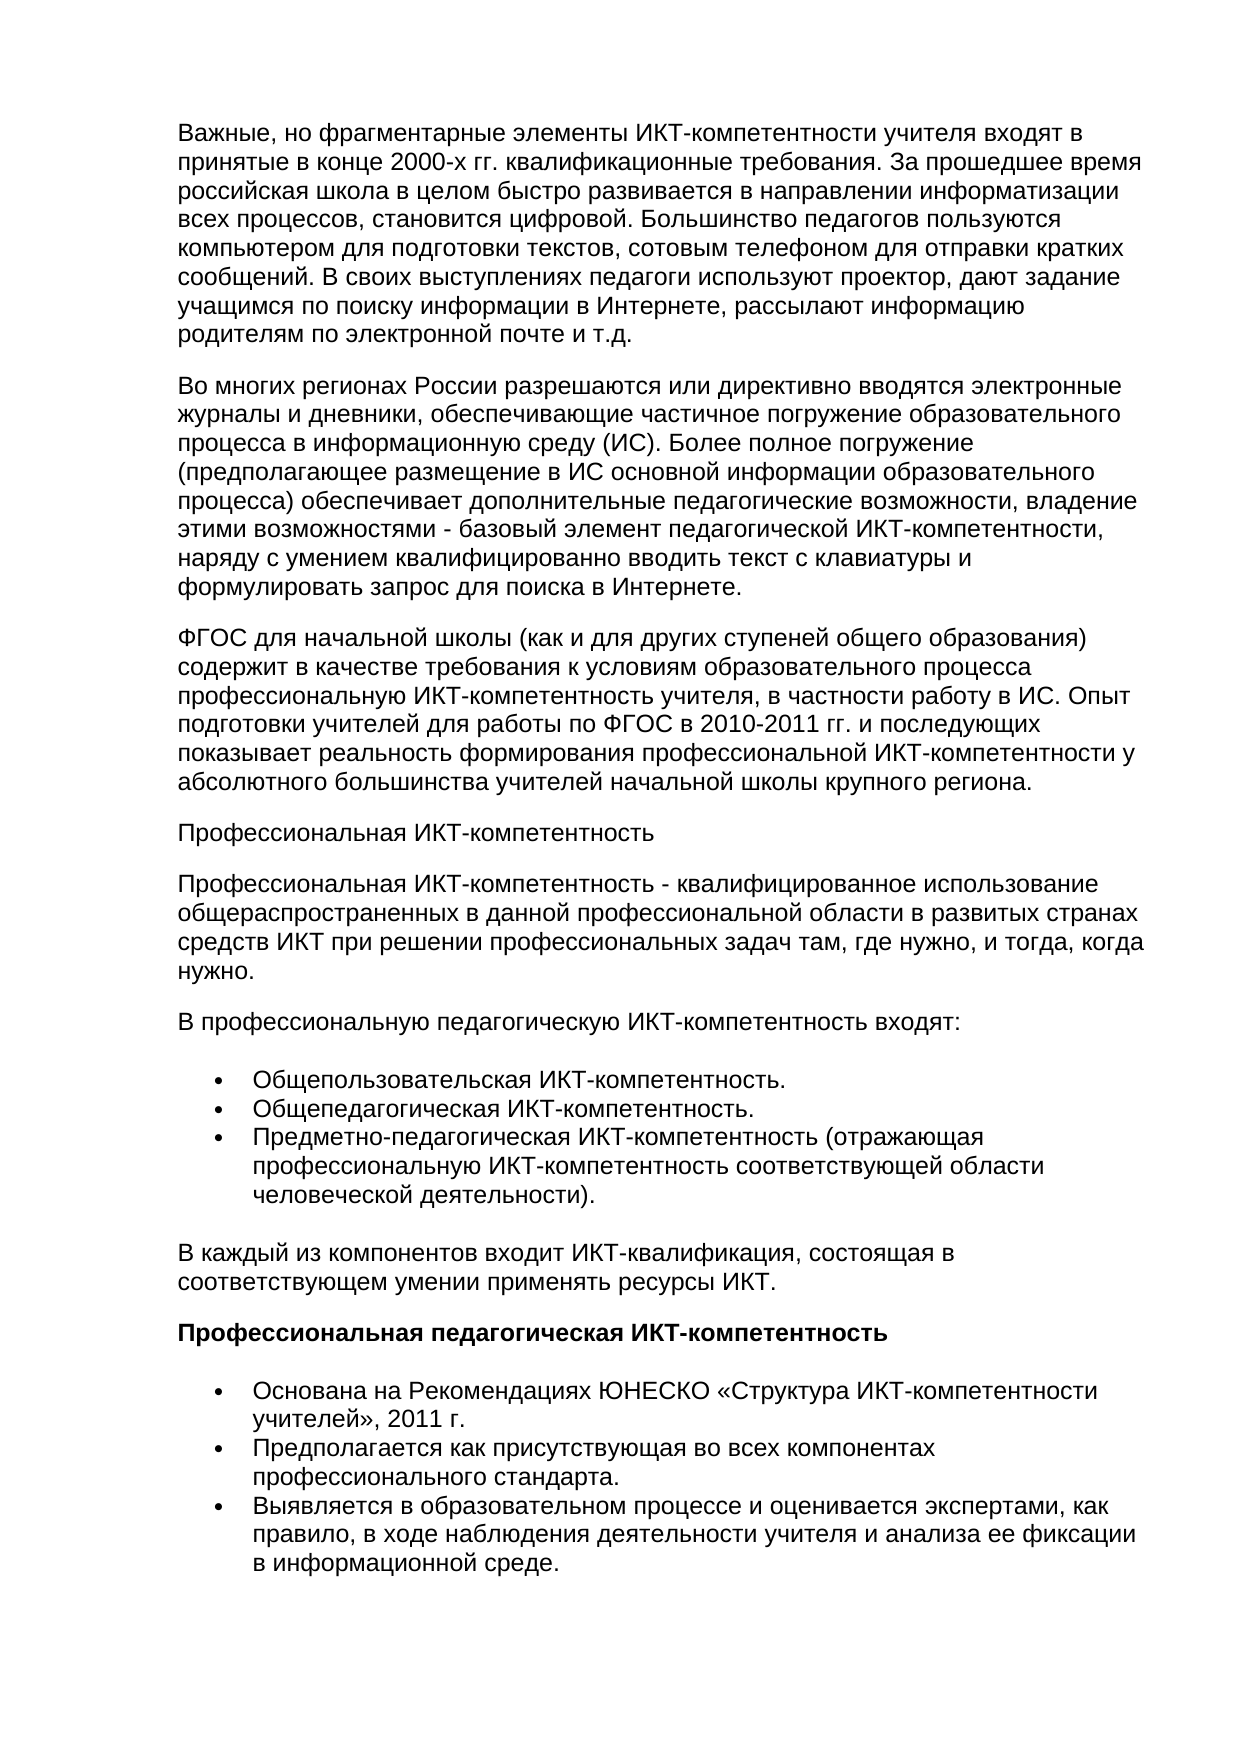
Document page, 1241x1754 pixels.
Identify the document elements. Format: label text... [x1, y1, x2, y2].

text В каждый из компонентов входит ИКТ-квалификация, состоящая в соответствующем умении применять ресурсы ИКТ. [177, 1238, 1152, 1295]
text В профессиональную педагогическую ИКТ-компетентность входят: [177, 1007, 1152, 1036]
text Профессиональная ИКТ-компетентность [177, 818, 1152, 847]
list Выявляется в образовательном процессе и оценивается экспертами, как правило, в ходе наблюдения деятельности учителя и анализа ее фиксации в информационной среде. [215, 1491, 1152, 1577]
list Предметно-педагогическая ИКТ-компетентность (отражающая профессиональную ИКТ-компетентность соответствующей области человеческой деятельности). [215, 1122, 1152, 1208]
text Профессиональная ИКТ-компетентность - квалифицированное использование общераспространенных в данной профессиональной области в развитых странах средств ИКТ при решении профессиональных задач там, где нужно, и тогда, когда нужно. [177, 869, 1152, 984]
text ФГОС для начальной школы (как и для других ступеней общего образования) содержит в качестве требования к условиям образовательного процесса профессиональную ИКТ-компетентность учителя, в частности работу в ИС. Опыт подготовки учителей для работы по ФГОС в 2010-2011 гг. и последующих показывает реальность формирования профессиональной ИКТ-компетентности у абсолютного большинства учителей начальной школы крупного региона. [177, 623, 1152, 796]
list Общепедагогическая ИКТ-компетентность. [215, 1093, 1152, 1122]
text Во многих регионах России разрешаются или директивно вводятся электронные журналы и дневники, обеспечивающие частичное погружение образовательного процесса в информационную среду (ИС). Более полное погружение (предполагающее размещение в ИС основной информации образовательного процесса) обеспечивает дополнительные педагогические возможности, владение этими возможностями - базовый элемент педагогической ИКТ-компетентности, наряду с умением квалифицированно вводить текст с клавиатуры и формулировать запрос для поиска в Интернете. [177, 371, 1152, 601]
text Важные, но фрагментарные элементы ИКТ-компетентности учителя входят в принятые в конце 2000-х гг. квалификационные требования. За прошедшее время российская школа в целом быстро развивается в направлении информатизации всех процессов, становится цифровой. Большинство педагогов пользуются компьютером для подготовки текстов, сотовым телефоном для отправки кратких сообщений. В своих выступлениях педагоги используют проектор, дают задание учащимся по поиску информации в Интернете, рассылают информацию родителям по электронной почте и т.д. [177, 118, 1152, 348]
list Предполагается как присутствующая во всех компонентах профессионального стандарта. [215, 1433, 1152, 1491]
text Профессиональная педагогическая ИКТ-компетентность [177, 1318, 1152, 1346]
list Общепользовательская ИКТ-компетентность. [215, 1065, 1152, 1093]
list Основана на Рекомендациях ЮНЕСКО «Структура ИКТ-компетентности учителей», 2011 г. [215, 1376, 1152, 1433]
